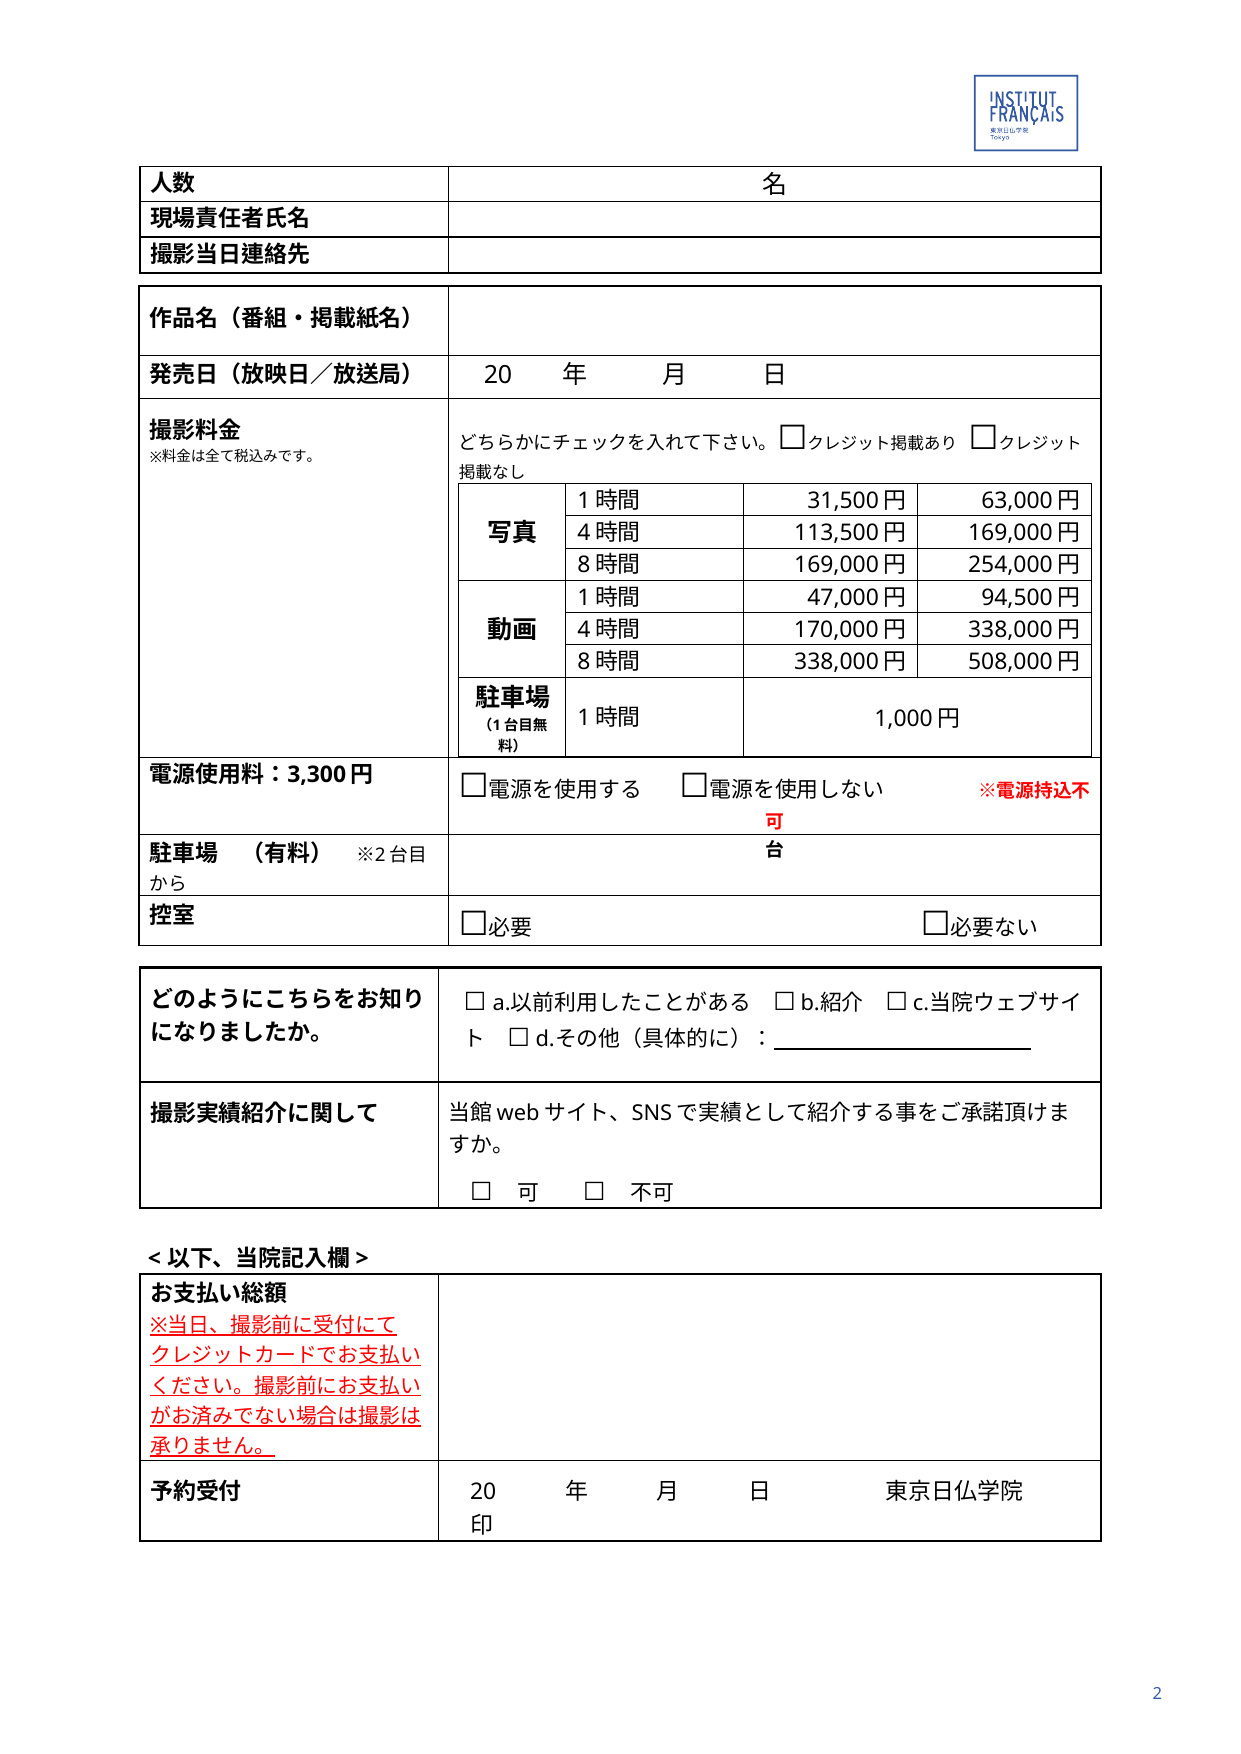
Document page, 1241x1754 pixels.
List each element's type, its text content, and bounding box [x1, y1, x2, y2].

table_cell 20 年 月 日 [449, 356, 1100, 398]
table_cell 台 [449, 835, 1100, 895]
table_cell 駐車場 （有料） ※2台目から [140, 835, 448, 895]
table_cell 発売日（放映日／放送局） [140, 356, 448, 398]
table_cell 予約受付 [141, 1461, 438, 1540]
table_header a.以前利用したことがある b.紹介 c.当院ウェブサイト d.その他（具体的に）： [439, 969, 1100, 1081]
table_header どのようにこちらをお知りになりましたか。 [141, 969, 438, 1081]
table_cell 撮影当日連絡先 [141, 238, 448, 272]
table_cell 必要 必要ない [449, 896, 1100, 945]
table_cell [449, 202, 1100, 236]
table_header 作品名（番組・掲載紙名） [140, 287, 448, 355]
table_cell 当館webサイト、SNSで実績として紹介する事をご承諾頂けますか。 可 不可 [439, 1083, 1100, 1207]
table_cell 電源を使用する 電源を使用しない ※電源持込不可 [449, 758, 1100, 834]
table_cell 20 年 月 日 東京日仏学院 印 [439, 1461, 1100, 1540]
table_cell 人数 [141, 167, 448, 201]
table_cell 名 [449, 167, 1100, 201]
table_header お支払い総額 ※当日、撮影前に受付にて クレジットカードでお支払いください。撮影前にお支払いがお済みでない場合は撮影は承りません。 [141, 1275, 438, 1459]
table_cell 撮影料金 ※料金は全て税込みです。 [140, 399, 448, 757]
picture [965, 66, 1085, 158]
table_header [449, 287, 1100, 355]
table_cell 撮影実績紹介に関して [141, 1083, 438, 1207]
table_header [439, 1275, 1100, 1459]
table_cell [449, 238, 1100, 272]
table_cell 電源使用料：3,300円 [140, 758, 448, 834]
text < 以下、当院記入欄 > [148, 1240, 1092, 1273]
table_cell 控室 [140, 896, 448, 945]
table_cell 現場責任者氏名 [141, 202, 448, 236]
table_cell どちらかにチェックを入れて下さい。クレジット掲載あり クレジット掲載なし [449, 399, 1100, 757]
